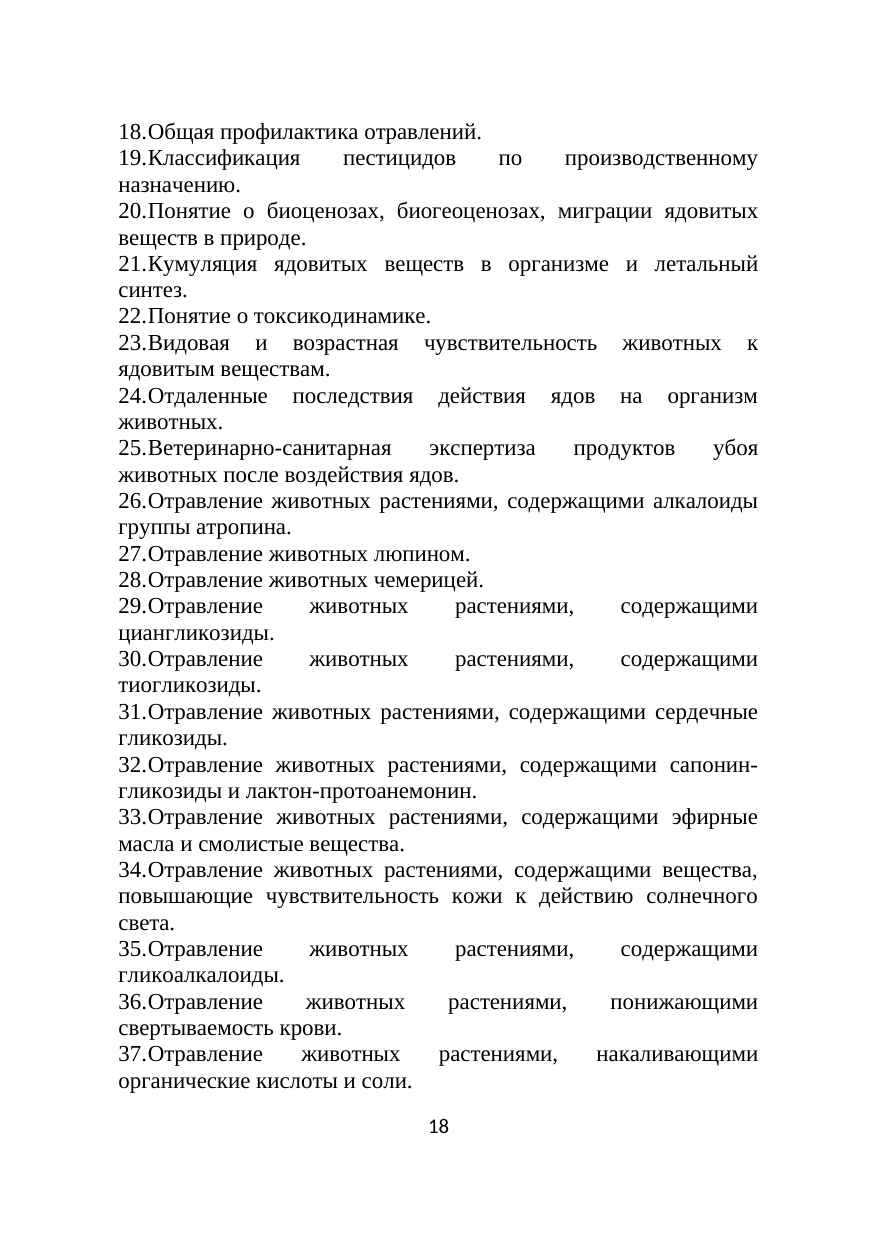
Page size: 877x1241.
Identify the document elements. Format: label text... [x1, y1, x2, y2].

list Понятие о токсикодинамике. [118, 303, 759, 329]
list Отравление животных растениями, понижающими свертываемость крови. [118, 988, 759, 1041]
list Отравление животных растениями, содержащими циангликозиды. [118, 592, 759, 645]
list Отравление животных растениями, накаливающими органические кислоты и соли. [118, 1041, 759, 1093]
list Видовая и возрастная чувствительность животных к ядовитым веществам. [118, 329, 759, 382]
list Понятие о биоценозах, биогеоценозах, миграции ядовитых веществ в природе. [118, 197, 759, 250]
list Отравление животных чемерицей. [118, 566, 759, 592]
list Отравление животных растениями, содержащими эфирные масла и смолистые вещества. [118, 803, 759, 856]
list Отравление животных растениями, содержащими вещества, повышающие чувствительность кожи к действию солнечного света. [118, 856, 759, 935]
list Классификация пестицидов по производственному назначению. [118, 144, 759, 197]
list Отравление животных растениями, содержащими сердечные гликозиды. [118, 698, 759, 751]
list Отравление животных растениями, содержащими гликоалкалоиды. [118, 935, 759, 988]
list Общая профилактика отравлений. [118, 118, 759, 144]
list Отравление животных растениями, содержащими сапонин-гликозиды и лактон-протоанемонин. [118, 751, 759, 803]
list Отравление животных растениями, содержащими тиогликозиды. [118, 645, 759, 698]
list Отравление животных люпином. [118, 540, 759, 566]
list Отравление животных растениями, содержащими алкалоиды группы атропина. [118, 487, 759, 540]
list Кумуляция ядовитых веществ в организме и летальный синтез. [118, 250, 759, 303]
list Отдаленные последствия действия ядов на организм животных. [118, 382, 759, 434]
list Ветеринарно-санитарная экспертиза продуктов убоя животных после воздействия ядов. [118, 434, 759, 487]
